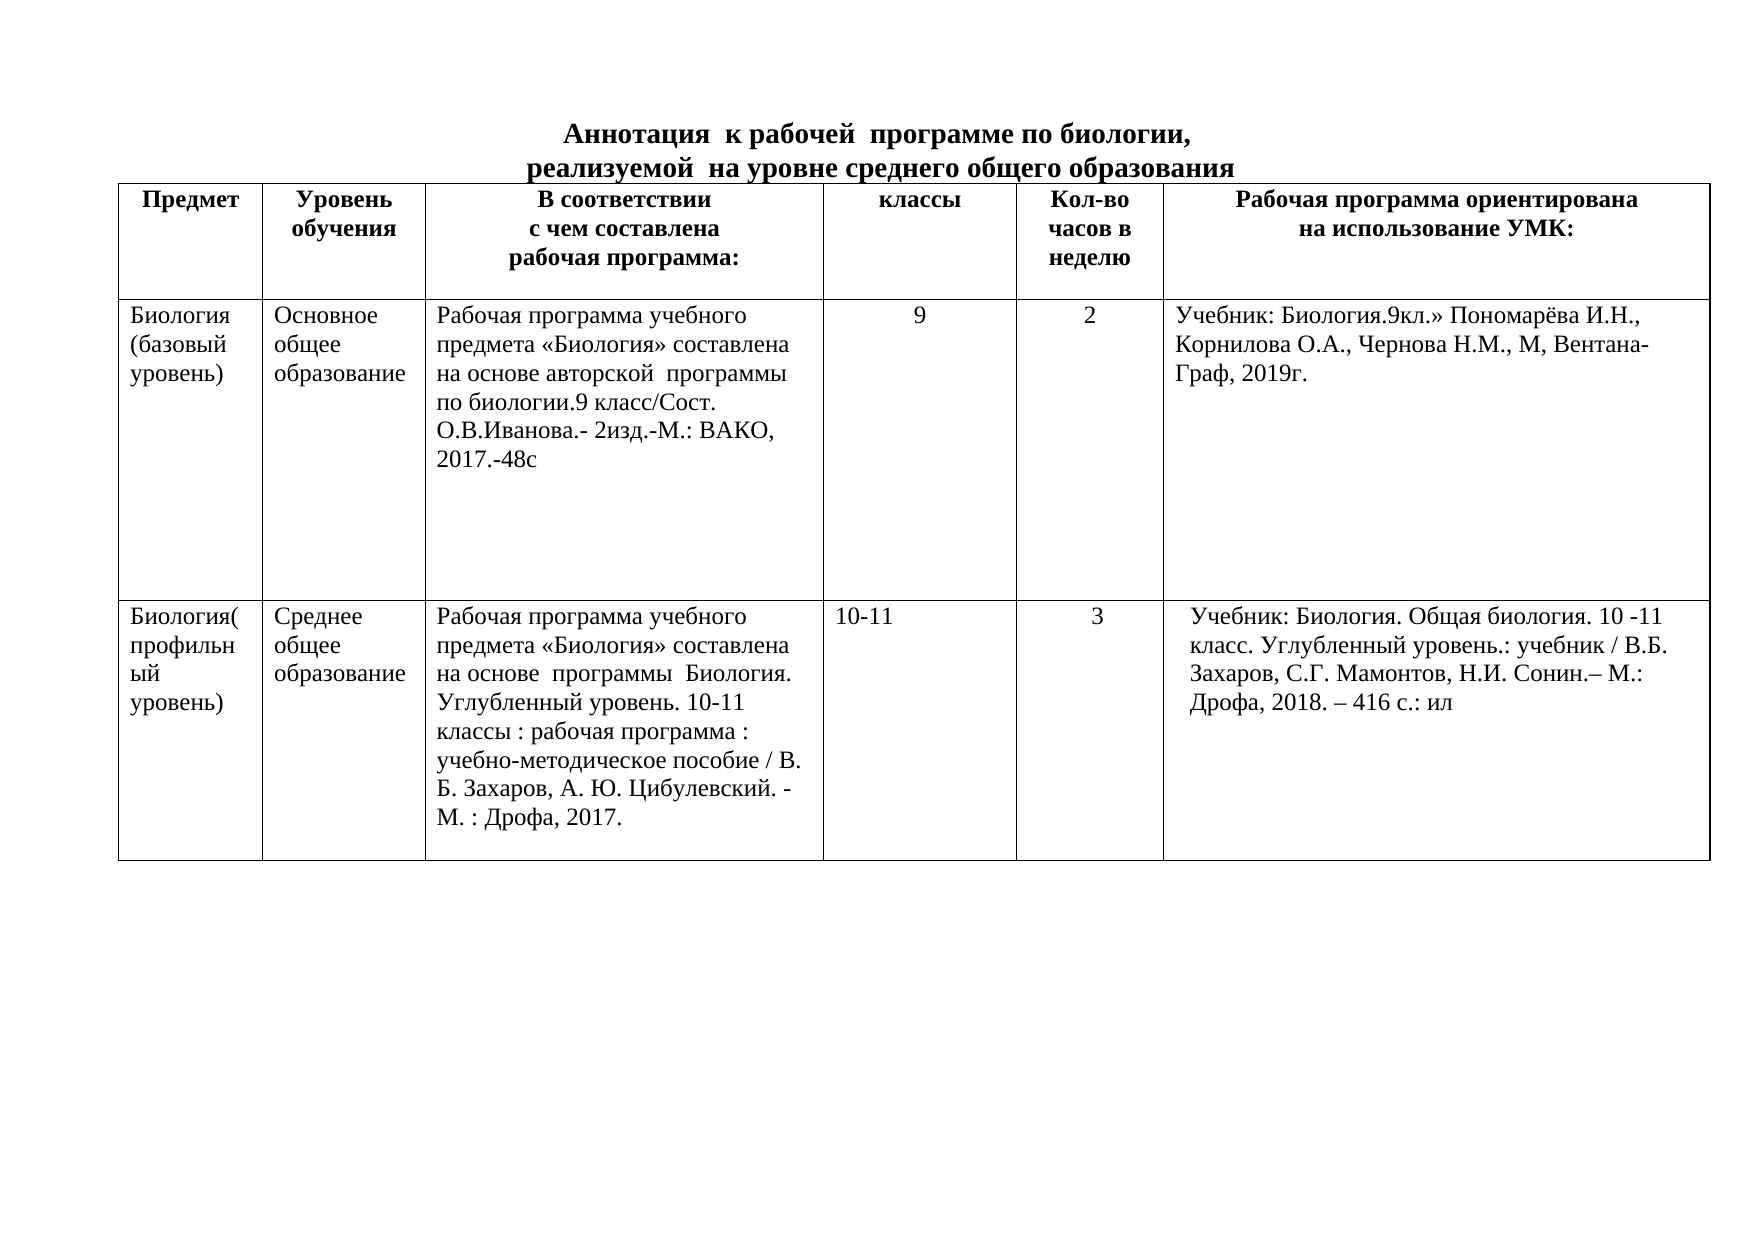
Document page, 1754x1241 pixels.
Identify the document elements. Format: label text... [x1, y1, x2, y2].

table_header классы [824, 184, 1016, 299]
text реализуемой на уровне среднего общего образования [118, 150, 1636, 183]
table_header Уровень обучения [263, 184, 425, 299]
table_cell Рабочая программа учебного предмета «Биология» составлена на основе авторской программы по биологии.9 класс/Сост. О.В.Иванова.- 2изд.-М.: ВАКО, 2017.-48с [426, 300, 823, 600]
table_cell Рабочая программа учебного предмета «Биология» составлена на основе программы Биология. Углубленный уровень. 10-11 классы : рабочая программа : учебно-методическое пособие / В. Б. Захаров, А. Ю. Цибулевский. - М. : Дрофа, 2017. [426, 601, 823, 860]
table_header Предмет [119, 184, 262, 299]
table_cell 9 [824, 300, 1016, 600]
table_cell Учебник: Биология.9кл.» Пономарёва И.Н., Корнилова О.А., Чернова Н.М., М, Вентана-Граф, 2019г. [1164, 300, 1709, 600]
table_header Кол-во часов в неделю [1017, 184, 1163, 299]
table_cell 3 [1017, 601, 1163, 860]
text Аннотация к рабочей программе по биологии, [118, 116, 1636, 150]
table_cell Основное общее образование [263, 300, 425, 600]
table_header Рабочая программа ориентирована на использование УМК: [1164, 184, 1709, 299]
table_header В соответствии с чем составлена рабочая программа: [426, 184, 823, 299]
table_cell 2 [1017, 300, 1163, 600]
table_cell Биология(профильный уровень) [119, 601, 262, 860]
table_cell Учебник: Биология. Общая биология. 10 -11 класс. Углубленный уровень.: учебник / В.Б. Захаров, С.Г. Мамонтов, Н.И. Сонин.– М.: Дрофа, 2018. – 416 с.: ил [1164, 601, 1709, 860]
table_cell 10-11 [824, 601, 1016, 860]
table_cell Среднее общее образование [263, 601, 425, 860]
table_cell Биология (базовый уровень) [119, 300, 262, 600]
